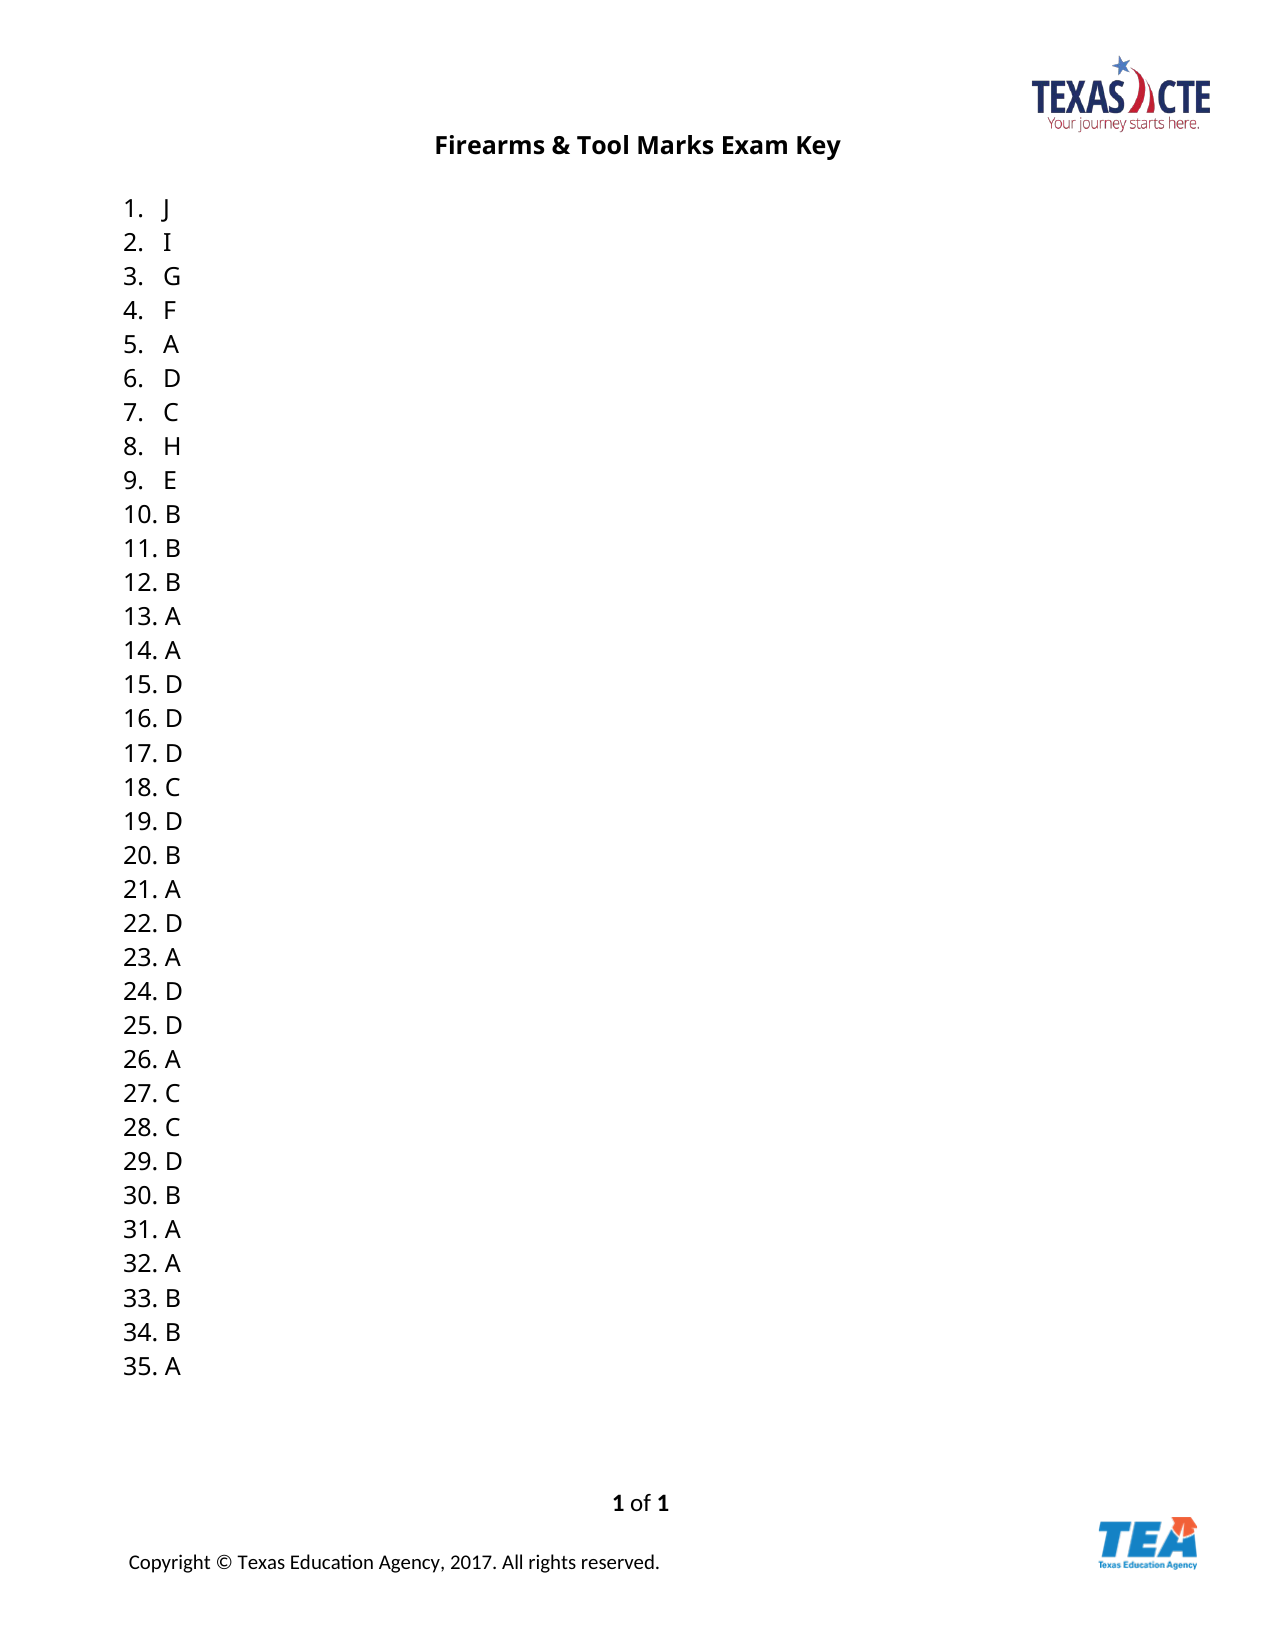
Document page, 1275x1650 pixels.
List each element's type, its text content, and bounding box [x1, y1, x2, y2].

list E [123, 463, 1152, 497]
list A [123, 939, 1152, 974]
text Firearms & Tool Marks Exam Key [123, 127, 1152, 162]
list I [123, 224, 1152, 258]
list B [123, 497, 1152, 531]
list D [123, 667, 1152, 701]
list D [123, 361, 1152, 394]
list G [123, 258, 1152, 292]
list D [123, 974, 1152, 1008]
list D [123, 701, 1152, 735]
list A [123, 633, 1152, 667]
list A [123, 1042, 1152, 1076]
list D [123, 906, 1152, 939]
list B [123, 531, 1152, 565]
list B [123, 1178, 1152, 1212]
list D [123, 1008, 1152, 1042]
list F [123, 292, 1152, 326]
list D [123, 735, 1152, 769]
list C [123, 769, 1152, 803]
list B [123, 1280, 1152, 1314]
list B [123, 837, 1152, 871]
list A [123, 599, 1152, 633]
list C [123, 394, 1152, 429]
list C [123, 1076, 1152, 1110]
list A [123, 326, 1152, 361]
list H [123, 429, 1152, 463]
list B [123, 1314, 1152, 1348]
list A [123, 1246, 1152, 1280]
list D [123, 1144, 1152, 1178]
list D [123, 803, 1152, 837]
list A [123, 871, 1152, 906]
list A [123, 1212, 1152, 1246]
list J [123, 190, 1152, 224]
picture [1013, 44, 1229, 143]
picture [1098, 1517, 1198, 1570]
list B [123, 565, 1152, 599]
list C [123, 1110, 1152, 1144]
list A [123, 1348, 1152, 1382]
